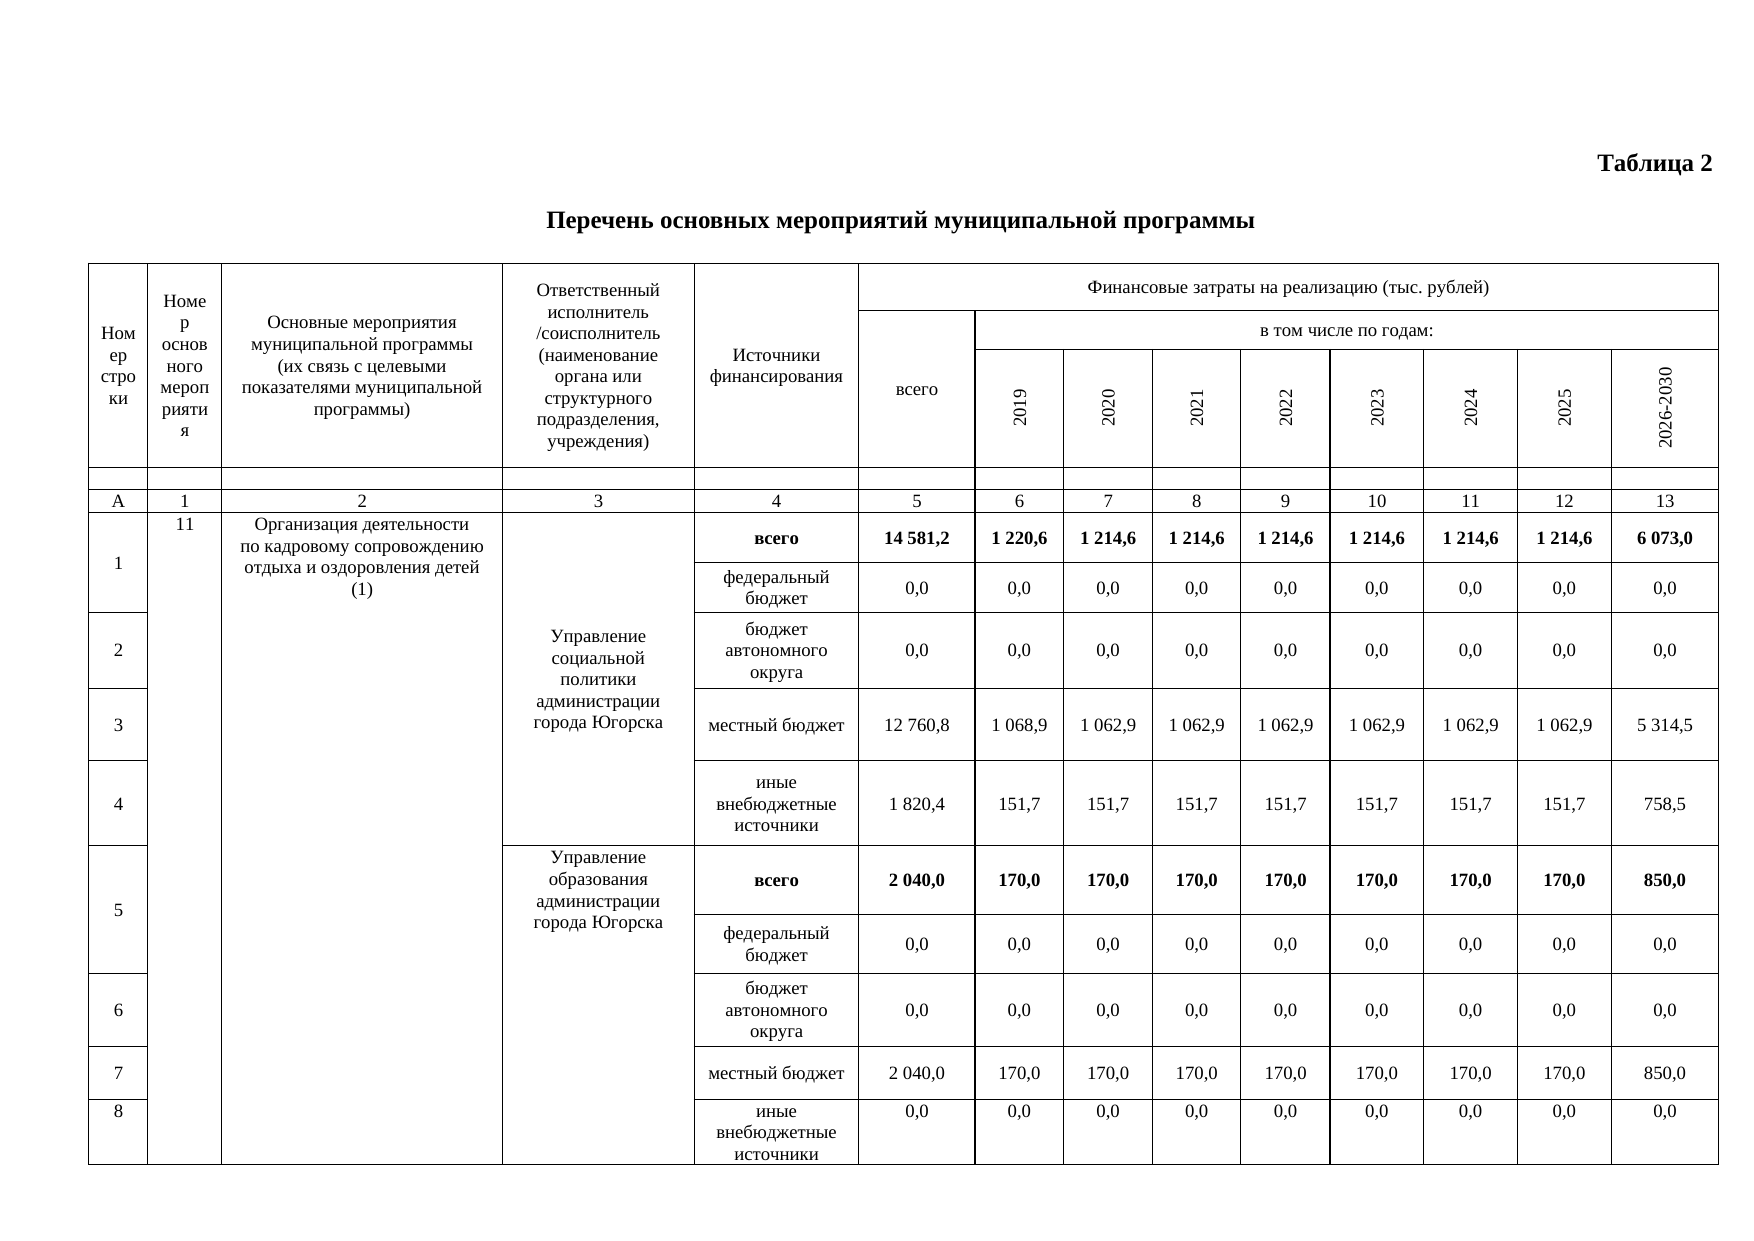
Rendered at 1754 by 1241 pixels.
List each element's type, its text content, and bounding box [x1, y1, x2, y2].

table_cell 758,5 [1612, 761, 1718, 845]
table_cell 0,0 [1153, 613, 1240, 688]
table_cell 5 [89, 846, 147, 973]
table_cell 2025 [1518, 350, 1611, 467]
table_cell 3 [89, 689, 147, 760]
table_cell 5 314,5 [1612, 689, 1718, 760]
table_cell 2019 [976, 350, 1063, 467]
table_cell 11 [148, 513, 221, 1164]
table_cell 0,0 [976, 563, 1063, 612]
table_cell 151,7 [1153, 761, 1240, 845]
table_cell местный бюджет [695, 689, 858, 760]
table_cell 0,0 [1153, 563, 1240, 612]
table_cell 14 581,2 [859, 513, 974, 562]
table_cell 170,0 [1153, 846, 1240, 914]
table_header Источники финансирования [695, 264, 858, 467]
table_cell 1 062,9 [1241, 689, 1329, 760]
table_cell 1 214,6 [1518, 513, 1611, 562]
table_cell 0,0 [976, 613, 1063, 688]
table_cell 0,0 [1241, 563, 1329, 612]
table_cell 0,0 [859, 563, 974, 612]
table_header Номер строки [89, 264, 147, 467]
table_cell 1 [148, 490, 221, 512]
table_cell 11 [1424, 490, 1517, 512]
table_cell 170,0 [1241, 846, 1329, 914]
table_cell 170,0 [1518, 1047, 1611, 1099]
table_cell 1 214,6 [1241, 513, 1329, 562]
table_cell [1331, 468, 1423, 489]
table_cell 0,0 [1331, 915, 1423, 973]
table_cell 0,0 [859, 1100, 974, 1164]
table_cell всего [695, 513, 858, 562]
table_cell 2022 [1241, 350, 1329, 467]
table_cell 170,0 [976, 1047, 1063, 1099]
table_cell бюджет автономного округа [695, 974, 858, 1046]
table_cell 151,7 [1518, 761, 1611, 845]
table_cell 170,0 [1331, 1047, 1423, 1099]
table_cell 2026-2030 [1612, 350, 1718, 467]
table_cell 0,0 [1612, 1100, 1718, 1164]
table_cell 5 [859, 490, 974, 512]
table_cell 7 [89, 1047, 147, 1099]
table_cell Управление социальной политики администрации города Югорска [503, 513, 694, 845]
table_cell 2 040,0 [859, 1047, 974, 1099]
table_cell 10 [1331, 490, 1423, 512]
table_cell 0,0 [1612, 915, 1718, 973]
table_cell [89, 468, 147, 489]
table_cell 3 [503, 490, 694, 512]
table_cell всего [859, 311, 974, 467]
table_cell 1 062,9 [1424, 689, 1517, 760]
table_cell 1 220,6 [976, 513, 1063, 562]
table_cell 170,0 [1064, 846, 1152, 914]
table_cell 170,0 [1424, 846, 1517, 914]
table_cell 12 760,8 [859, 689, 974, 760]
table_cell 2 [222, 490, 502, 512]
table_cell 0,0 [1518, 915, 1611, 973]
table_cell 1 062,9 [1518, 689, 1611, 760]
table_cell 7 [1064, 490, 1152, 512]
table_cell 170,0 [1153, 1047, 1240, 1099]
table_cell 4 [89, 761, 147, 845]
table_cell 0,0 [1153, 974, 1240, 1046]
table_cell 0,0 [1241, 915, 1329, 973]
table_cell [976, 468, 1063, 489]
table_cell 0,0 [1518, 1100, 1611, 1164]
table_cell 2021 [1153, 350, 1240, 467]
table_cell [503, 468, 694, 489]
table_cell 1 214,6 [1424, 513, 1517, 562]
table_cell 0,0 [1612, 563, 1718, 612]
table_cell 12 [1518, 490, 1611, 512]
table_cell 170,0 [1241, 1047, 1329, 1099]
text Таблица 2 [89, 148, 1713, 176]
table_cell [1424, 468, 1517, 489]
table_cell 0,0 [1153, 915, 1240, 973]
table_cell А [89, 490, 147, 512]
table_cell 850,0 [1612, 846, 1718, 914]
table_cell 0,0 [1518, 563, 1611, 612]
table_cell 0,0 [1064, 974, 1152, 1046]
table_cell [1241, 468, 1329, 489]
table_header Ответственный исполнитель /соисполнитель (наименование органа или структурного подразделения, учреждения) [503, 264, 694, 467]
table_cell в том числе по годам: [976, 311, 1718, 349]
table_cell 1 062,9 [1153, 689, 1240, 760]
table_cell 0,0 [1331, 974, 1423, 1046]
table_cell федеральный бюджет [695, 563, 858, 612]
table_cell 0,0 [976, 1100, 1063, 1164]
table_cell 2 040,0 [859, 846, 974, 914]
table_cell [222, 468, 502, 489]
table_cell [1064, 468, 1152, 489]
table_cell 0,0 [1331, 1100, 1423, 1164]
table_cell 1 214,6 [1331, 513, 1423, 562]
table_cell 170,0 [1424, 1047, 1517, 1099]
table_cell местный бюджет [695, 1047, 858, 1099]
table_cell 0,0 [1241, 974, 1329, 1046]
table_cell 0,0 [859, 915, 974, 973]
table_cell 0,0 [1064, 613, 1152, 688]
table_cell 4 [695, 490, 858, 512]
table_cell 151,7 [1241, 761, 1329, 845]
table_cell 0,0 [1241, 613, 1329, 688]
table_cell 0,0 [859, 613, 974, 688]
table_cell 1 [89, 513, 147, 612]
table_cell 1 214,6 [1153, 513, 1240, 562]
table_cell 0,0 [1241, 1100, 1329, 1164]
table_cell 170,0 [976, 846, 1063, 914]
table_cell 0,0 [859, 974, 974, 1046]
table_cell 0,0 [1424, 613, 1517, 688]
table_header Номер основного мероприятия [148, 264, 221, 467]
table_cell 2024 [1424, 350, 1517, 467]
table_cell 8 [1153, 490, 1240, 512]
table_cell 0,0 [1064, 915, 1152, 973]
table_cell 1 062,9 [1064, 689, 1152, 760]
table_cell 2 [89, 613, 147, 688]
table_cell [1612, 468, 1718, 489]
table_cell 151,7 [1424, 761, 1517, 845]
table_cell 0,0 [1612, 613, 1718, 688]
table_cell иные внебюджетные источники [695, 1100, 858, 1164]
table_cell всего [695, 846, 858, 914]
text Перечень основных мероприятий муниципальной программы [89, 205, 1713, 234]
table_cell иные внебюджетные источники [695, 761, 858, 845]
table_cell 1 820,4 [859, 761, 974, 845]
table_cell 0,0 [1612, 974, 1718, 1046]
table_cell 0,0 [1424, 915, 1517, 973]
table_cell 0,0 [1064, 1100, 1152, 1164]
table_cell [695, 468, 858, 489]
table_cell 8 [89, 1100, 147, 1164]
table_cell 0,0 [1424, 563, 1517, 612]
table_cell 1 062,9 [1331, 689, 1423, 760]
table_cell бюджет автономного округа [695, 613, 858, 688]
table_cell 0,0 [1518, 974, 1611, 1046]
table_cell 0,0 [1518, 613, 1611, 688]
table_cell 9 [1241, 490, 1329, 512]
table_cell [1153, 468, 1240, 489]
table_cell 6 [976, 490, 1063, 512]
table_cell 6 [89, 974, 147, 1046]
table_cell [1518, 468, 1611, 489]
table_cell 13 [1612, 490, 1718, 512]
table_cell 0,0 [1424, 1100, 1517, 1164]
table_header Финансовые затраты на реализацию (тыс. рублей) [859, 264, 1718, 310]
table_cell Управление образования администрации города Югорска [503, 846, 694, 1164]
table_cell 151,7 [976, 761, 1063, 845]
table_cell 0,0 [1424, 974, 1517, 1046]
table_cell [859, 468, 974, 489]
table_cell 151,7 [1064, 761, 1152, 845]
table_cell 2020 [1064, 350, 1152, 467]
table_cell 0,0 [1331, 613, 1423, 688]
table_cell 6 073,0 [1612, 513, 1718, 562]
table_cell 170,0 [1064, 1047, 1152, 1099]
table_cell 0,0 [976, 974, 1063, 1046]
table_cell 0,0 [976, 915, 1063, 973]
table_cell 0,0 [1331, 563, 1423, 612]
table_cell 850,0 [1612, 1047, 1718, 1099]
table_cell федеральный бюджет [695, 915, 858, 973]
table_cell 1 214,6 [1064, 513, 1152, 562]
table_cell 2023 [1331, 350, 1423, 467]
table_cell [148, 468, 221, 489]
table_cell 151,7 [1331, 761, 1423, 845]
table_cell Организация деятельности по кадровому сопровождению отдыха и оздоровления детей (1) [222, 513, 502, 1164]
table_cell 170,0 [1518, 846, 1611, 914]
table_cell 1 068,9 [976, 689, 1063, 760]
table_header Основные мероприятия муниципальной программы (их связь с целевыми показателями муниципальной программы) [222, 264, 502, 467]
table_cell 0,0 [1064, 563, 1152, 612]
table_cell 170,0 [1331, 846, 1423, 914]
table_cell 0,0 [1153, 1100, 1240, 1164]
